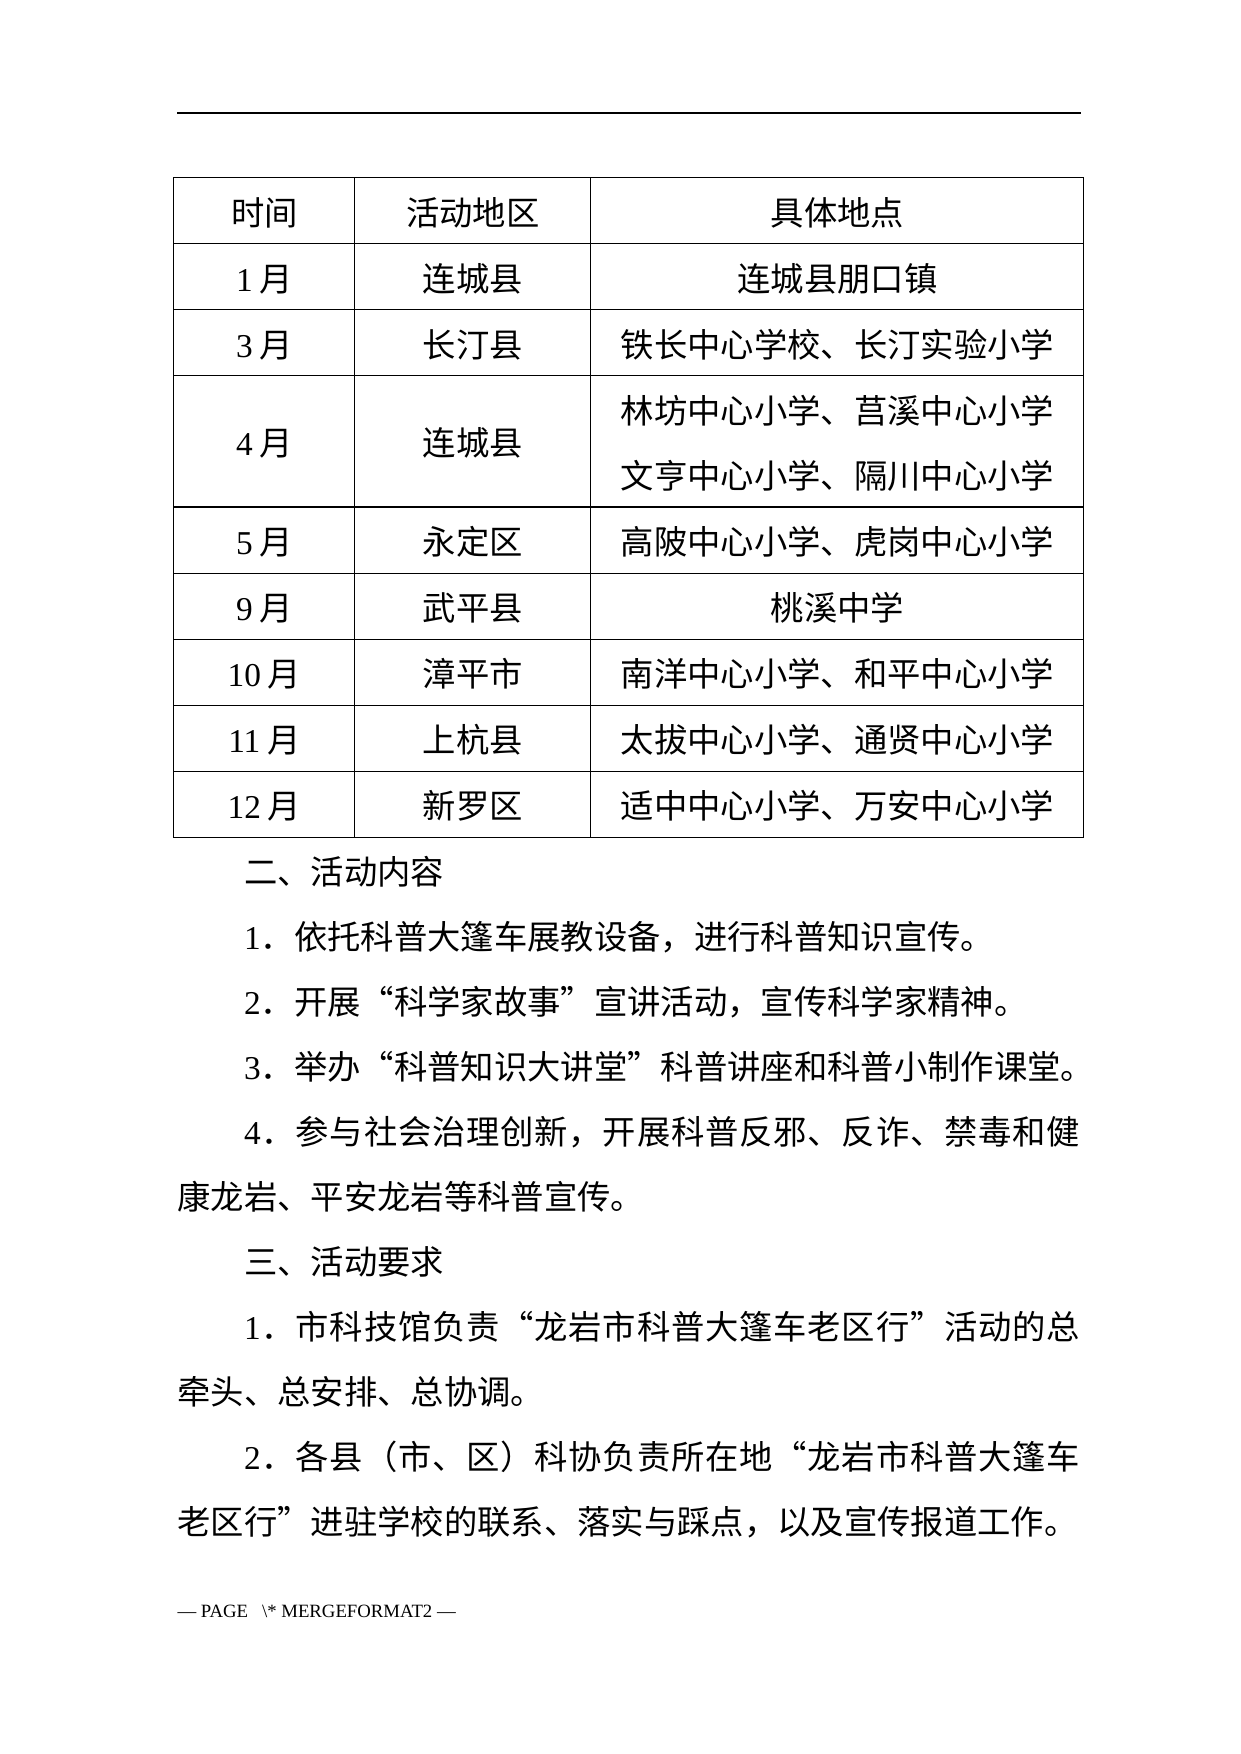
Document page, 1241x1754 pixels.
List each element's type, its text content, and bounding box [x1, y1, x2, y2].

text 三、活动要求 [177, 1228, 1081, 1293]
table_cell 10月 [174, 640, 354, 704]
text 4．参与社会治理创新，开展科普反邪、反诈、禁毒和健康龙岩、平安龙岩等科普宣传。 [177, 1098, 1081, 1228]
table_cell 上杭县 [355, 706, 590, 771]
table_cell 太拔中心小学、通贤中心小学 [591, 706, 1083, 771]
table_cell 新罗区 [355, 772, 590, 837]
table_cell 永定区 [355, 508, 590, 572]
table_cell 桃溪中学 [591, 574, 1083, 638]
text 2．各县（市、区）科协负责所在地“龙岩市科普大篷车老区行”进驻学校的联系、落实与踩点，以及宣传报道工作。 [177, 1423, 1081, 1553]
table_cell 12月 [174, 772, 354, 837]
table_cell 连城县 [355, 244, 590, 309]
table_cell 连城县 [355, 376, 590, 506]
table_header 活动地区 [355, 178, 590, 243]
text 1．依托科普大篷车展教设备，进行科普知识宣传。 [177, 903, 1081, 968]
table_header 时间 [174, 178, 354, 243]
table_cell 5月 [174, 508, 354, 572]
table_cell 3月 [174, 310, 354, 375]
table_cell 高陂中心小学、虎岗中心小学 [591, 508, 1083, 572]
table_cell 漳平市 [355, 640, 590, 704]
text 二、活动内容 [177, 838, 1081, 903]
table_header 具体地点 [591, 178, 1083, 243]
table_cell 适中中心小学、万安中心小学 [591, 772, 1083, 837]
table_cell 11月 [174, 706, 354, 771]
text 2．开展“科学家故事”宣讲活动，宣传科学家精神。 [177, 968, 1081, 1033]
table_cell 长汀县 [355, 310, 590, 375]
table_cell 4月 [174, 376, 354, 506]
table_cell 武平县 [355, 574, 590, 638]
table_cell 连城县朋口镇 [591, 244, 1083, 309]
table_cell 铁长中心学校、长汀实验小学 [591, 310, 1083, 375]
text 1．市科技馆负责“龙岩市科普大篷车老区行”活动的总牵头、总安排、总协调。 [177, 1293, 1081, 1423]
table_cell 9月 [174, 574, 354, 638]
table_cell 1月 [174, 244, 354, 309]
table_cell 林坊中心小学、莒溪中心小学 文亨中心小学、隔川中心小学 [591, 376, 1083, 506]
text 3．举办“科普知识大讲堂”科普讲座和科普小制作课堂。 [177, 1033, 1081, 1098]
table_cell 南洋中心小学、和平中心小学 [591, 640, 1083, 704]
